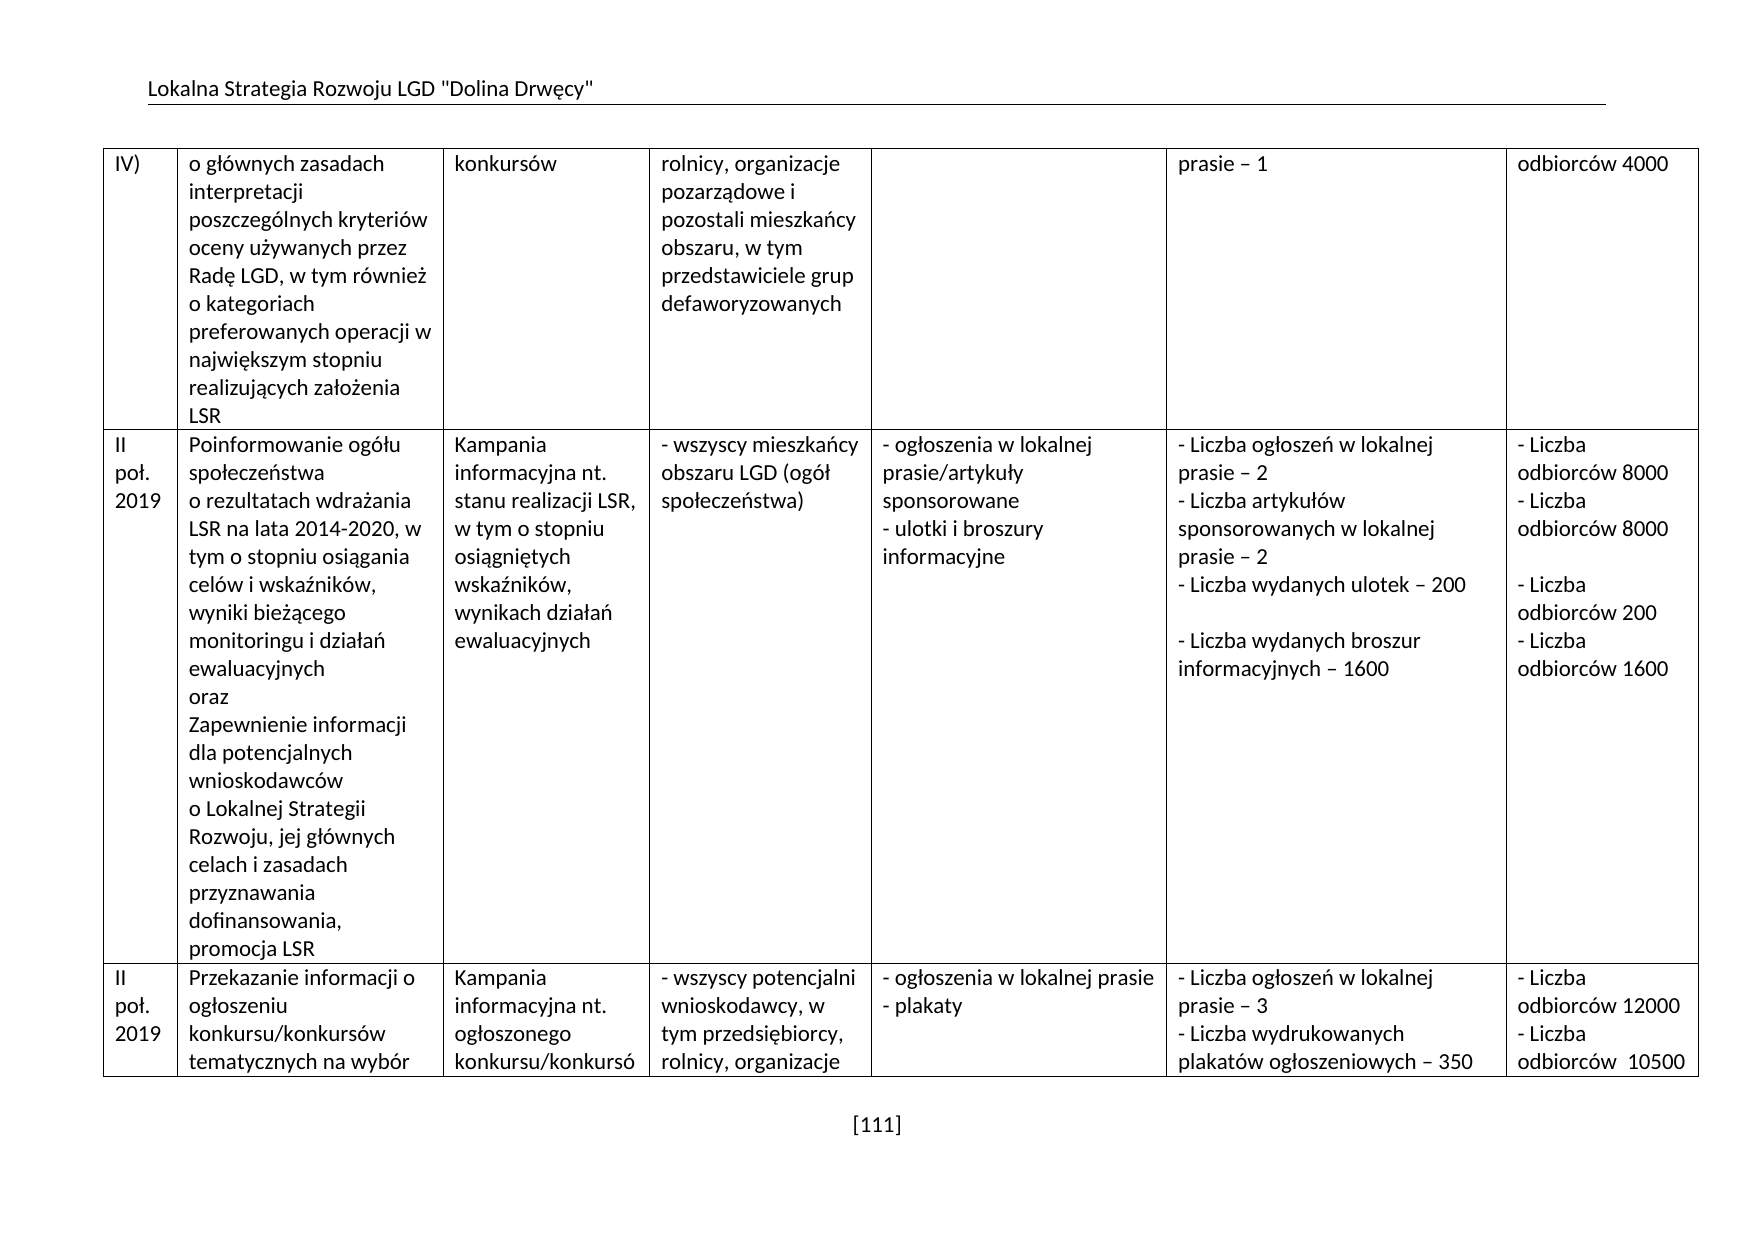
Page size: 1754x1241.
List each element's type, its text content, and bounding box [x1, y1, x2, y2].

table_cell Poinformowanie ogółu społeczeństwa o rezultatach wdrażania LSR na lata 2014-2020, w tym o stopniu osiągania celów i wskaźników, wyniki bieżącego monitoringu i działań ewaluacyjnych oraz Zapewnienie informacji dla potencjalnych wnioskodawców o Lokalnej Strategii Rozwoju, jej głównych celach i zasadach przyznawania dofinansowania, promocja LSR [178, 430, 443, 962]
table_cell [444, 964, 649, 1076]
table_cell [1167, 149, 1506, 429]
table_cell II poł. 2019 [104, 430, 177, 962]
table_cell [872, 149, 1166, 429]
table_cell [650, 964, 871, 1076]
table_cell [650, 149, 871, 429]
table_cell - Liczba odbiorców 8000 - Liczba odbiorców 8000 - Liczba odbiorców 200 - Liczba odbiorców 1600 [1507, 430, 1698, 962]
table_cell - Liczba ogłoszeń w lokalnej prasie – 2 - Liczba artykułów sponsorowanych w lokalnej prasie – 2 - Liczba wydanych ulotek – 200 - Liczba wydanych broszur informacyjnych – 1600 [1167, 430, 1506, 962]
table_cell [1507, 964, 1698, 1076]
table_cell Kampania informacyjna nt. stanu realizacji LSR, w tym o stopniu osiągniętych wskaźników, wynikach działań ewaluacyjnych [444, 430, 649, 962]
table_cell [444, 149, 649, 429]
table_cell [1507, 149, 1698, 429]
table_cell I poł. 2019 (IV-IV) [104, 149, 177, 429]
table_cell - wszyscy mieszkańcy obszaru LGD (ogół społeczeństwa) [650, 430, 871, 962]
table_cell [1167, 964, 1506, 1076]
table_cell - ogłoszenia w lokalnej prasie/artykuły sponsorowane - ulotki i broszury informacyjne [872, 430, 1166, 962]
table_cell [178, 149, 443, 429]
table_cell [872, 964, 1166, 1076]
table_cell II poł. 2019 [104, 964, 177, 1076]
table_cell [178, 964, 443, 1076]
